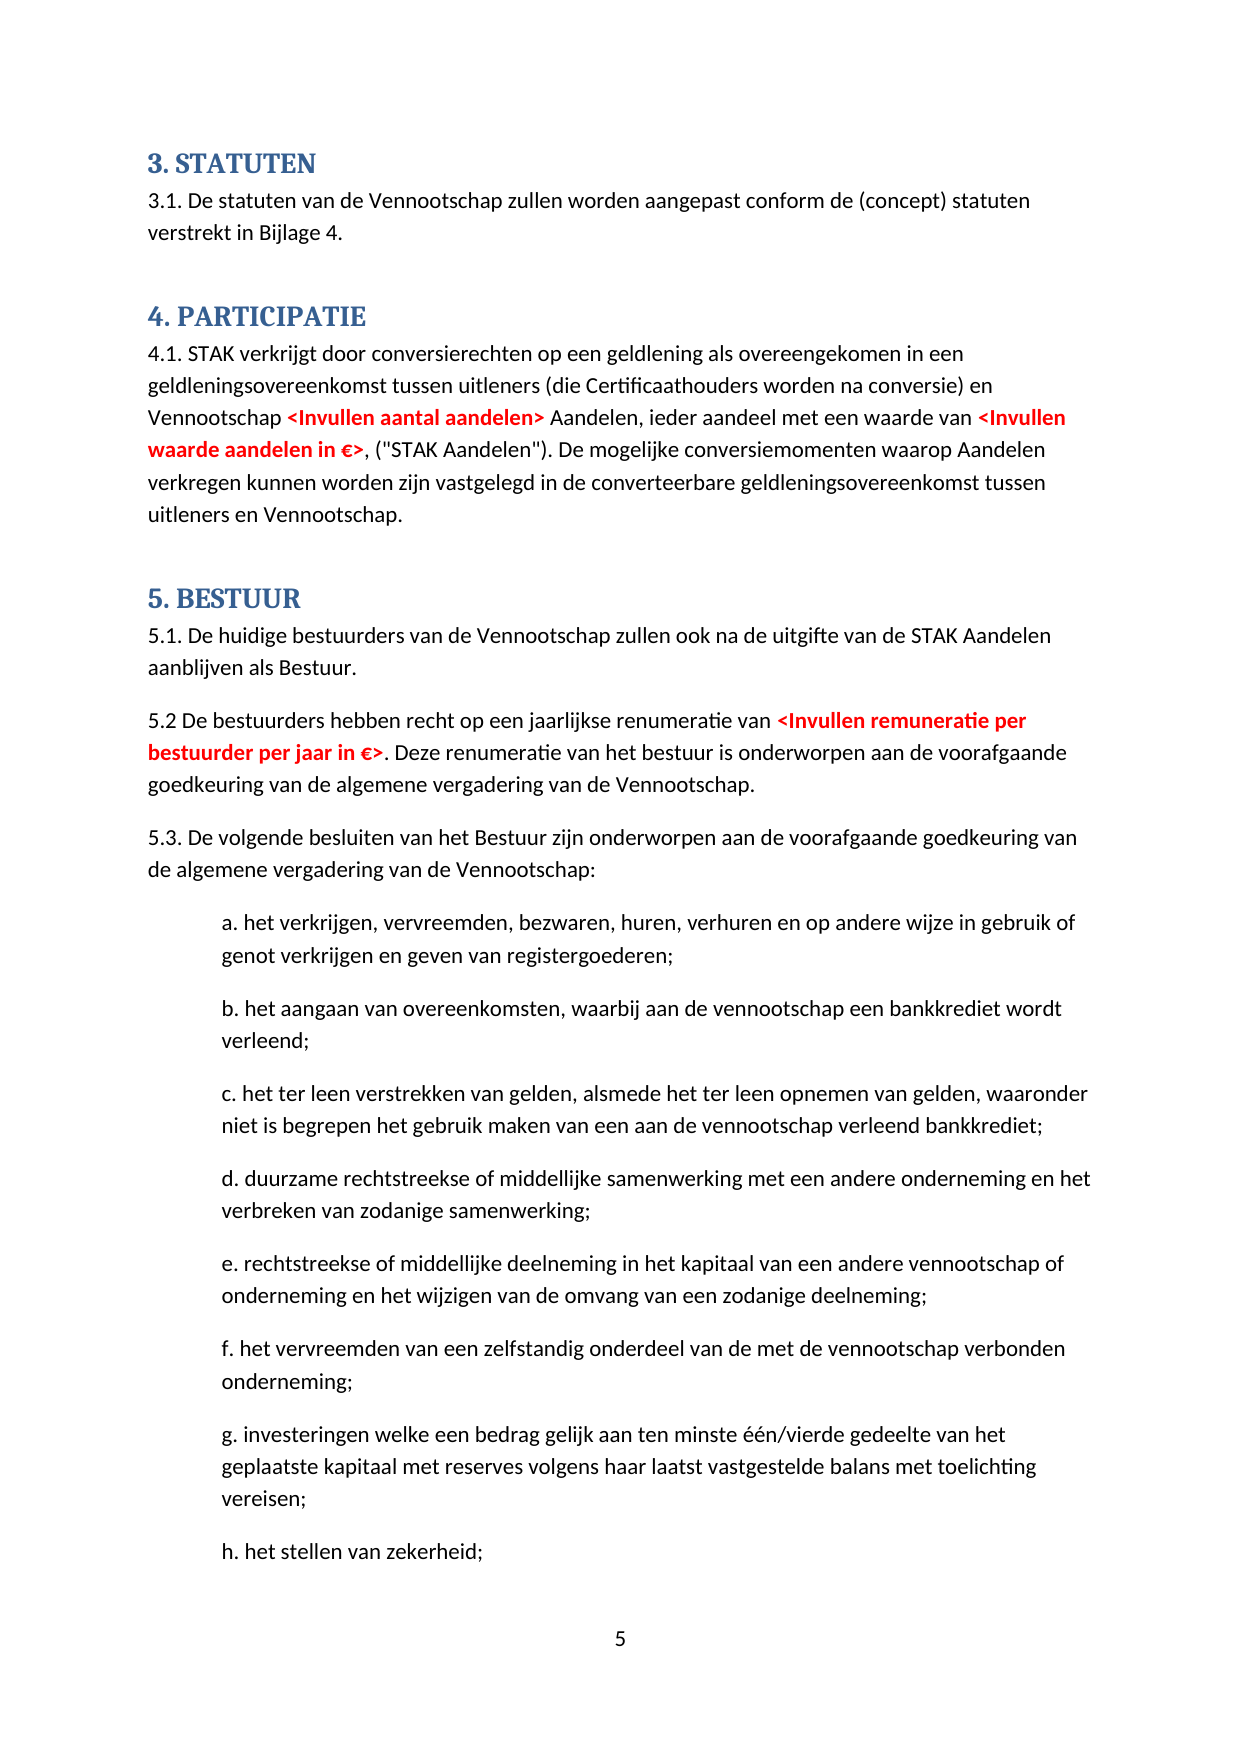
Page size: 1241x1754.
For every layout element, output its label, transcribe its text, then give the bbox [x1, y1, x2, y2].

text a. het verkrijgen, vervreemden, bezwaren, huren, verhuren en op andere wijze in gebruik of genot verkrijgen en geven van registergoederen; [221, 908, 1093, 969]
text d. duurzame rechtstreekse of middellijke samenwerking met een andere onderneming en het verbreken van zodanige samenwerking; [221, 1164, 1093, 1224]
text 4.1. STAK verkrijgt door conversierechten op een geldlening als overeengekomen in een geldleningsovereenkomst tussen uitleners (die Certificaathouders worden na conversie) en Vennootschap <Invullen aantal aandelen> Aandelen, ieder aandeel met een waarde van <Invullen waarde aandelen in €>, ("STAK Aandelen"). De mogelijke conversiemomenten waarop Aandelen verkregen kunnen worden zijn vastgelegd in de converteerbare geldleningsovereenkomst tussen uitleners en Vennootschap. [148, 339, 1093, 528]
text 5.2 De bestuurders hebben recht op een jaarlijkse renumeratie van <Invullen remuneratie per bestuurder per jaar in €>. Deze renumeratie van het bestuur is onderworpen aan de voorafgaande goedkeuring van de algemene vergadering van de Vennootschap. [148, 706, 1093, 798]
text h. het stellen van zekerheid; [148, 1537, 1093, 1565]
text 3.1. De statuten van de Vennootschap zullen worden aangepast conform de (concept) statuten verstrekt in Bijlage 4. [148, 186, 1093, 246]
text b. het aangaan van overeenkomsten, waarbij aan de vennootschap een bankkrediet wordt verleend; [221, 994, 1093, 1054]
text 5.3. De volgende besluiten van het Bestuur zijn onderworpen aan de voorafgaande goedkeuring van de algemene vergadering van de Vennootschap: [148, 823, 1093, 883]
text f. het vervreemden van een zelfstandig onderdeel van de met de vennootschap verbonden onderneming; [221, 1334, 1093, 1395]
subtitle 3. STATUTEN [148, 148, 1093, 181]
text e. rechtstreekse of middellijke deelneming in het kapitaal van een andere vennootschap of onderneming en het wijzigen van de omvang van een zodanige deelneming; [221, 1249, 1093, 1309]
text 5.1. De huidige bestuurders van de Vennootschap zullen ook na de uitgifte van de STAK Aandelen aanblijven als Bestuur. [148, 621, 1093, 681]
text g. investeringen welke een bedrag gelijk aan ten minste één/vierde gedeelte van het geplaatste kapitaal met reserves volgens haar laatst vastgestelde balans met toelichting vereisen; [221, 1420, 1093, 1512]
text c. het ter leen verstrekken van gelden, alsmede het ter leen opnemen van gelden, waaronder niet is begrepen het gebruik maken van een aan de vennootschap verleend bankkrediet; [221, 1079, 1093, 1139]
subtitle 4. PARTICIPATIE [148, 301, 1093, 334]
subtitle 5. BESTUUR [148, 582, 1093, 616]
